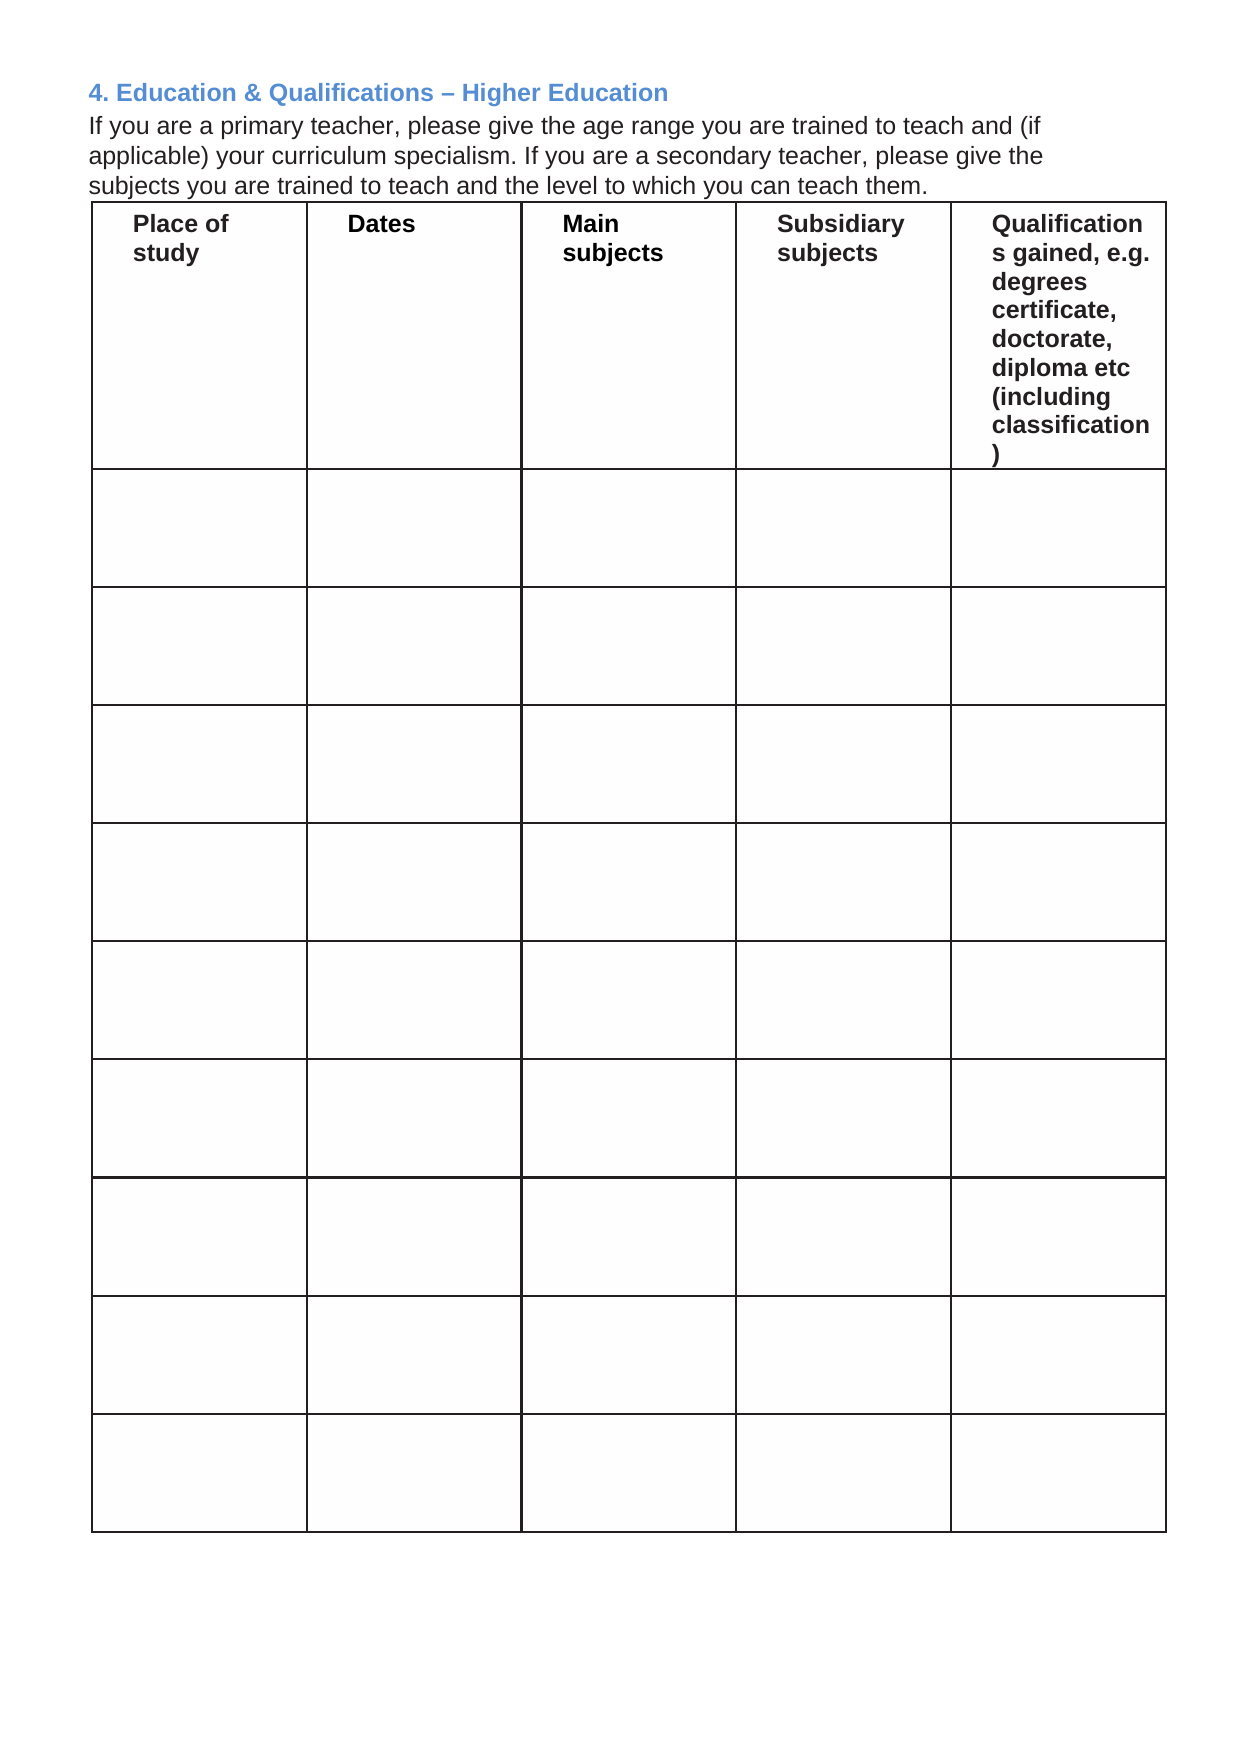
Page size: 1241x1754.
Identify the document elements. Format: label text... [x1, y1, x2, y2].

table_cell [523, 1415, 735, 1531]
table_cell [308, 1179, 520, 1294]
table_cell [308, 1297, 520, 1413]
table_cell [737, 1179, 950, 1294]
table_cell [952, 824, 1165, 940]
table_cell [523, 588, 735, 704]
table_header Dates [308, 203, 520, 468]
table_cell [308, 942, 520, 1058]
table_header Subsidiary subjects [737, 203, 950, 468]
table_header Place of study [93, 203, 306, 468]
table_cell [952, 942, 1165, 1058]
table_cell [93, 470, 306, 586]
table_cell [308, 470, 520, 586]
table_cell [737, 588, 950, 704]
table_cell [93, 1297, 306, 1413]
table_cell [308, 706, 520, 822]
table_cell [93, 1415, 306, 1531]
table_cell [523, 1297, 735, 1413]
table_cell [308, 588, 520, 704]
table_cell [523, 706, 735, 822]
table_cell [737, 824, 950, 940]
table_cell [308, 824, 520, 940]
table_cell [952, 1179, 1165, 1294]
table_cell [93, 706, 306, 822]
table_cell [93, 1179, 306, 1294]
table_header Main subjects [523, 203, 735, 468]
table_cell [952, 706, 1165, 822]
table_cell [93, 1060, 306, 1176]
text 4. Education & Qualifications – Higher Education [88, 78, 1142, 107]
text If you are a primary teacher, please give the age range you are trained to teach and (if applicable) your curriculum specialism. If you are a secondary teacher, please give the subjects you are trained to teach and the level to which you can teach them. [88, 111, 1142, 200]
table_cell [737, 470, 950, 586]
table_cell [93, 824, 306, 940]
table_cell [737, 1297, 950, 1413]
table_cell [308, 1060, 520, 1176]
table_cell [952, 470, 1165, 586]
table_cell [952, 1060, 1165, 1176]
table_cell [952, 1415, 1165, 1531]
table_cell [952, 1297, 1165, 1413]
table_cell [523, 824, 735, 940]
table_cell [523, 1060, 735, 1176]
table_cell [737, 706, 950, 822]
table_cell [523, 1179, 735, 1294]
table_cell [952, 588, 1165, 704]
table_cell [737, 1415, 950, 1531]
table_header Qualifications gained, e.g. degrees certificate, doctorate, diploma etc (including classification) [952, 203, 1165, 468]
table_cell [523, 942, 735, 1058]
table_cell [523, 470, 735, 586]
table_cell [737, 942, 950, 1058]
table_cell [93, 588, 306, 704]
table_cell [308, 1415, 520, 1531]
table_cell [93, 942, 306, 1058]
table_cell [737, 1060, 950, 1176]
